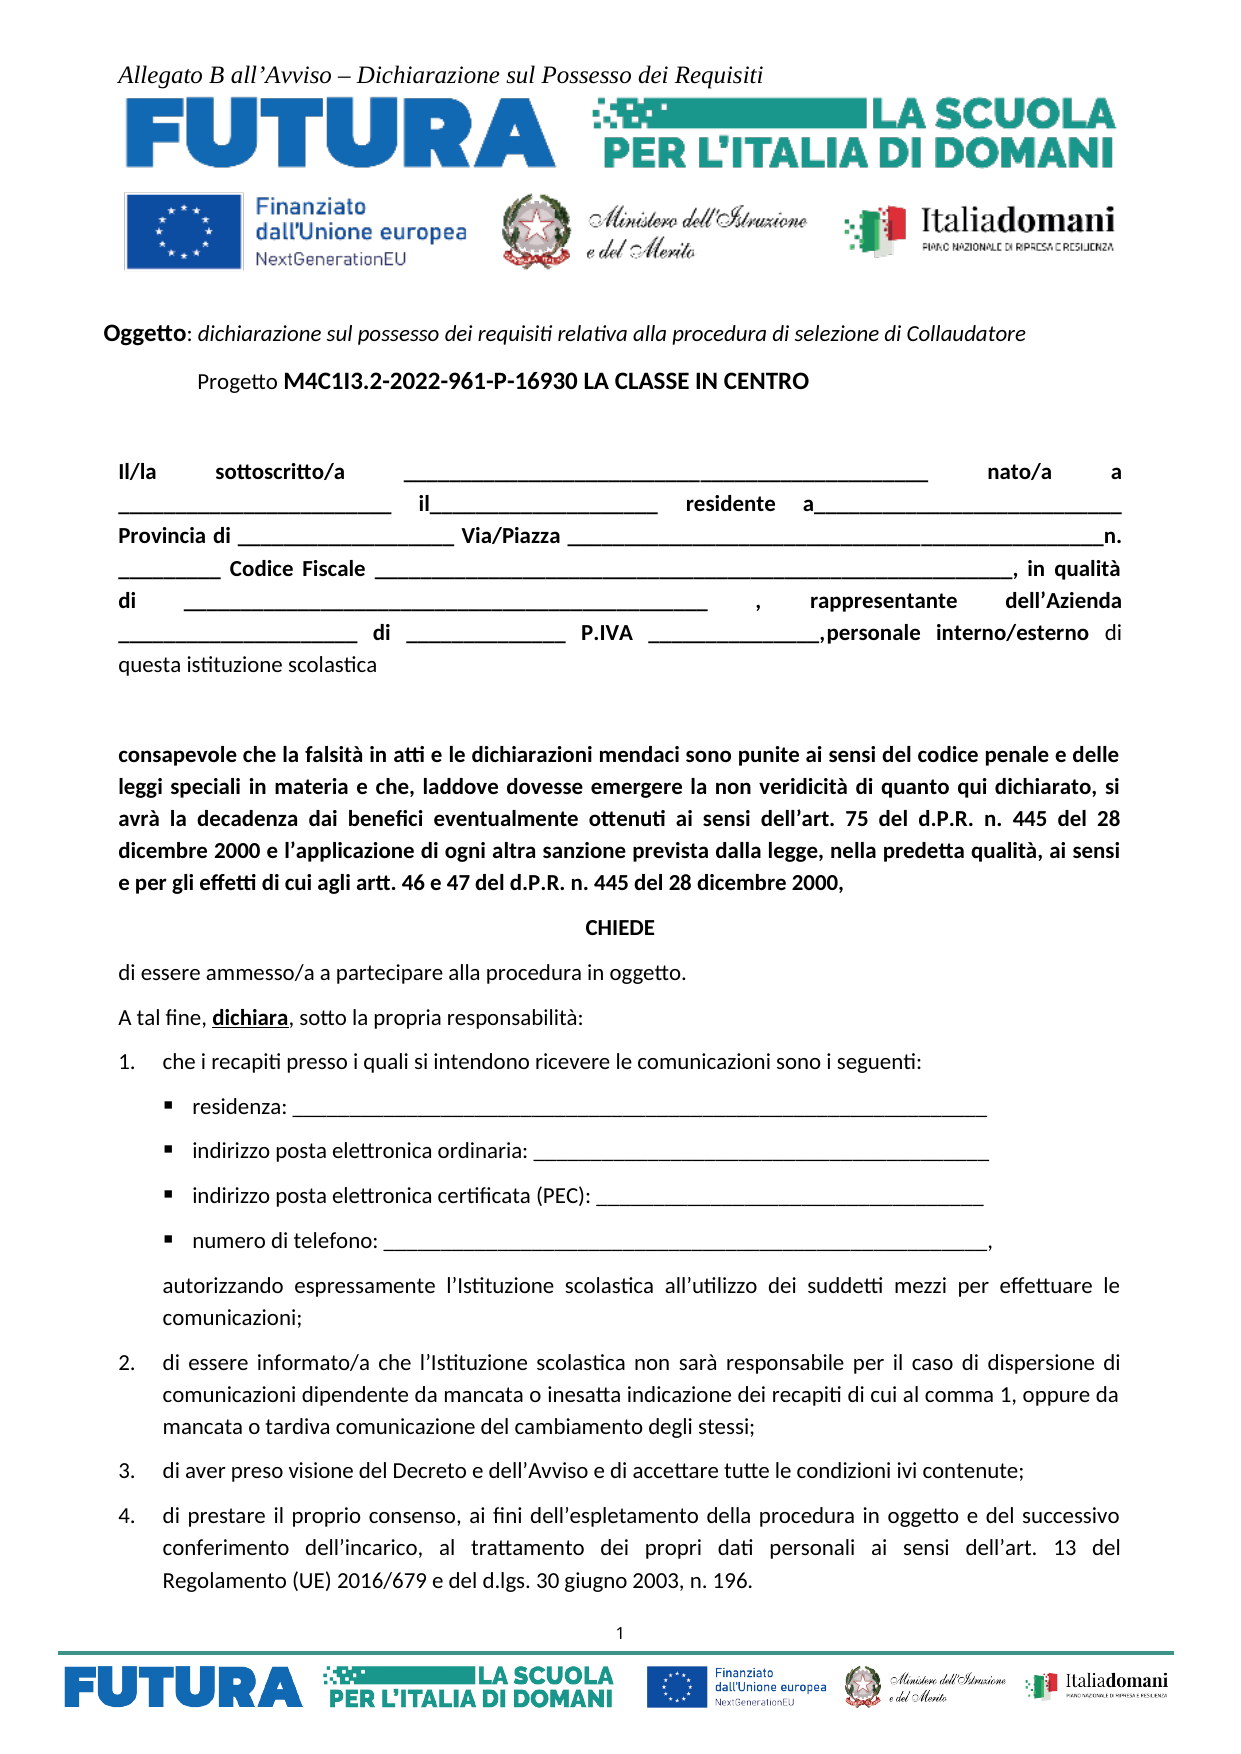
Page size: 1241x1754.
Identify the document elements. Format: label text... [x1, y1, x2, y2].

text CHIEDE [118, 913, 1122, 941]
list di essere informato/a che l’Istituzione scolastica non sarà responsabile per il caso di dispersione di comunicazioni dipendente da mancata o inesatta indicazione dei recapiti di cui al comma 1, oppure da mancata o tardiva comunicazione del cambiamento degli stessi; [118, 1348, 1122, 1440]
text Il/la sottoscritto/a ______________________________________________ nato/a a ________________________ il____________________ residente a___________________________ Provincia di ___________________ Via/Piazza _______________________________________________n. _________ Codice Fiscale ________________________________________________________, in qualità di ______________________________________________ , rappresentante dell’Azienda _____________________ di ______________ P.IVA _______________,personale interno/esterno di questa istituzione scolastica [118, 457, 1122, 678]
list che i recapiti presso i quali si intendono ricevere le comunicazioni sono i seguenti: [118, 1047, 1122, 1075]
text di essere ammesso/a a partecipare alla procedura in oggetto. [118, 958, 1122, 986]
text consapevole che la falsità in atti e le dichiarazioni mendaci sono punite ai sensi del codice penale e delle leggi speciali in materia e che, laddove dovesse emergere la non veridicità di quanto qui dichiarato, si avrà la decadenza dai benefici eventualmente ottenuti ai sensi dell’art. 75 del d.P.R. n. 445 del 28 dicembre 2000 e l’applicazione di ogni altra sanzione prevista dalla legge, nella predetta qualità, ai sensi e per gli effetti di cui agli artt. 46 e 47 del d.P.R. n. 445 del 28 dicembre 2000, [118, 740, 1122, 897]
list di prestare il proprio consenso, ai fini dell’espletamento della procedura in oggetto e del successivo conferimento dell’incarico, al trattamento dei propri dati personali ai sensi dell’art. 13 del Regolamento (UE) 2016/679 e del d.lgs. 30 giugno 2003, n. 196. [118, 1501, 1122, 1594]
text A tal fine, dichiara, sotto la propria responsabilità: [118, 1003, 1122, 1031]
list residenza: _____________________________________________________________ [162, 1092, 1122, 1120]
picture [118, 89, 1123, 281]
list di aver preso visione del Decreto e dell’Avviso e di accettare tutte le condizioni ivi contenute; [118, 1457, 1122, 1485]
text autorizzando espressamente l’Istituzione scolastica all’utilizzo dei suddetti mezzi per effettuare le comunicazioni; [162, 1271, 1122, 1331]
list indirizzo posta elettronica ordinaria: ________________________________________ [162, 1137, 1122, 1165]
list indirizzo posta elettronica certificata (PEC): __________________________________ [162, 1181, 1122, 1209]
list numero di telefono: _____________________________________________________, [162, 1226, 1122, 1254]
text Oggetto: dichiarazione sul possesso dei requisiti relativa alla procedura di selezione di Collaudatore [103, 318, 1122, 348]
text Progetto M4C1I3.2-2022-961-P-16930 LA CLASSE IN CENTRO [118, 365, 1122, 396]
picture [62, 1663, 1170, 1711]
